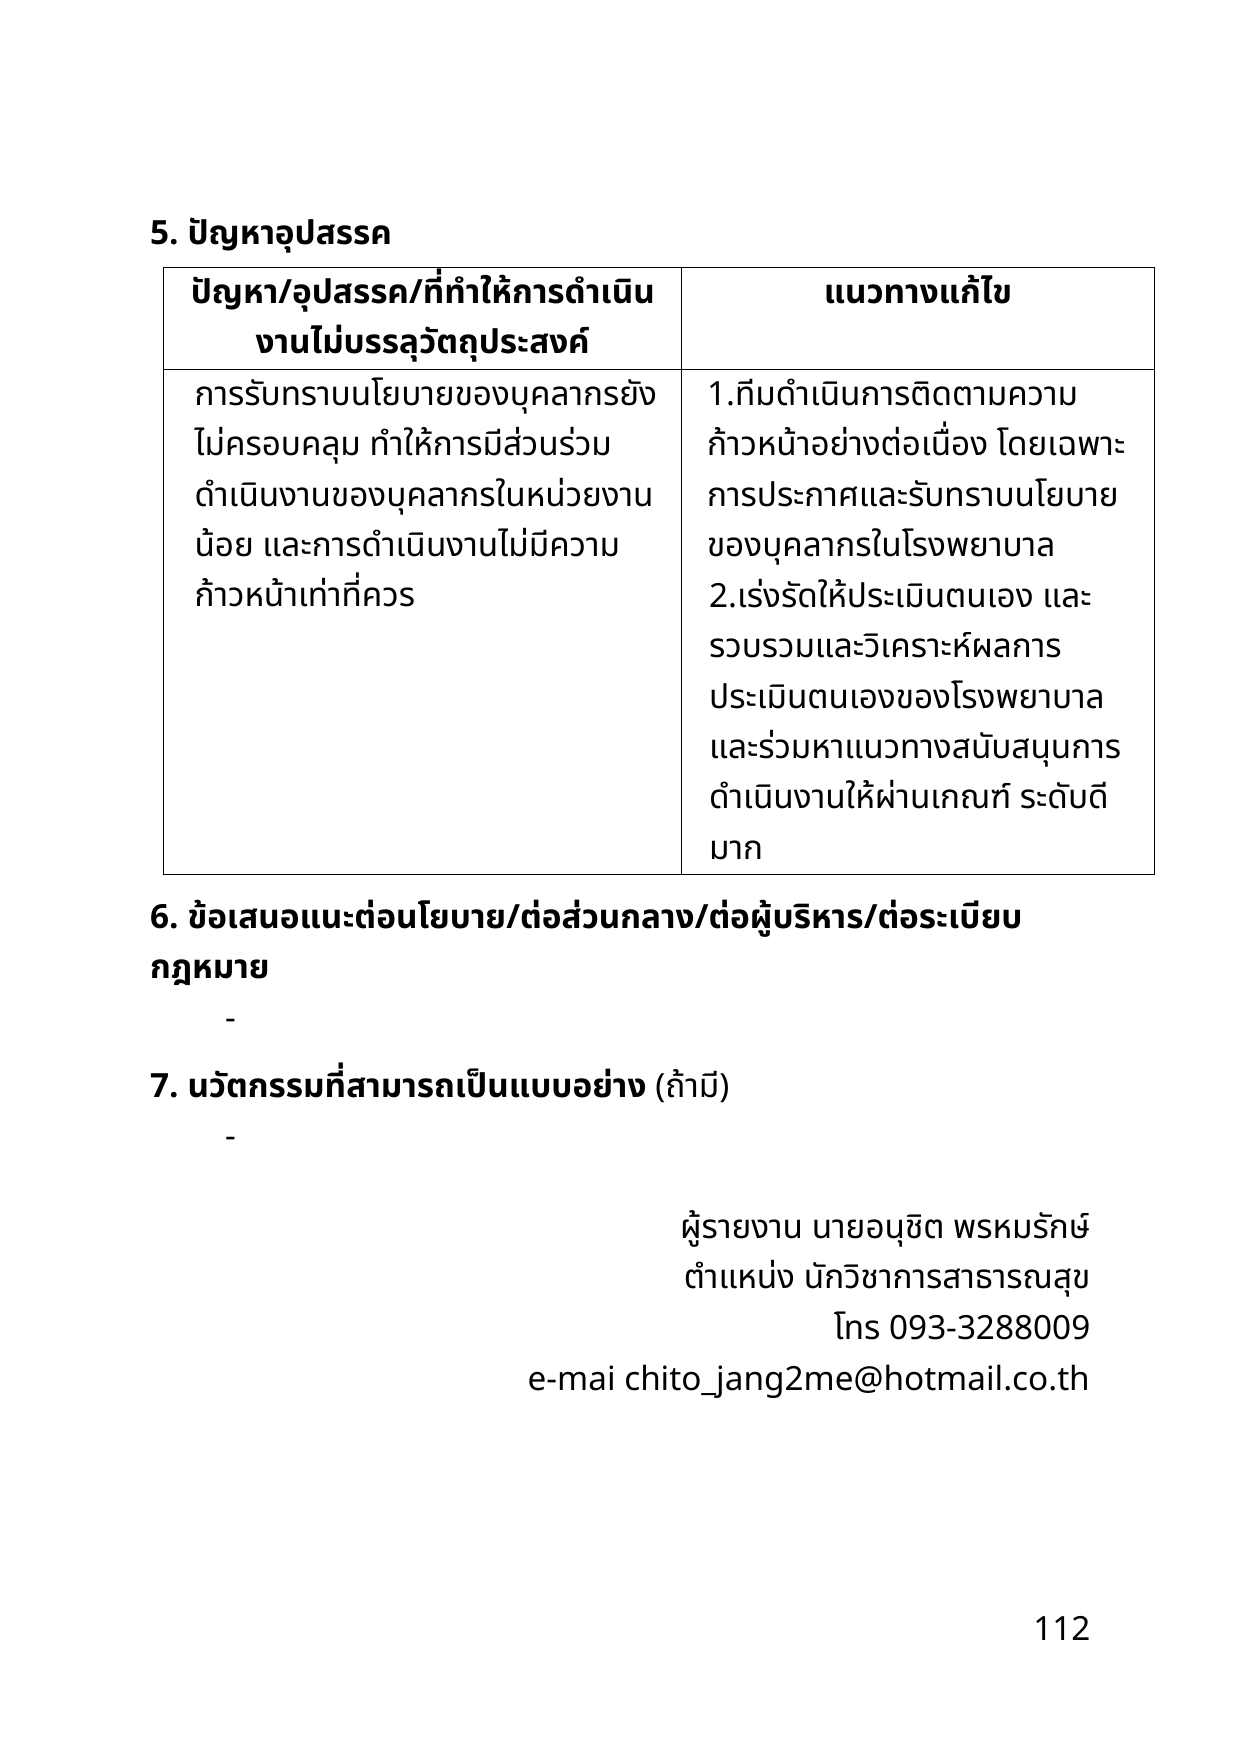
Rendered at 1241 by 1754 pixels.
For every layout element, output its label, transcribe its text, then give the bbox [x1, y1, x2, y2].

list โทร 093-3288009 [175, 1304, 1090, 1354]
text 6. ข้อเสนอแนะต่อนโยบาย/ต่อส่วนกลาง/ต่อผู้บริหาร/ต่อระเบียบกฎหมาย [150, 892, 1090, 993]
list ตำแหน่ง นักวิชาการสาธารณสุข [175, 1253, 1090, 1304]
text - [179, 993, 1090, 1039]
table_cell 1.ทีมดำเนินการติดตามความก้าวหน้าอย่างต่อเนื่อง โดยเฉพาะการประกาศและรับทราบนโยบายของบุคลากรในโรงพยาบาล 2.เร่งรัดให้ประเมินตนเอง และรวบรวมและวิเคราะห์ผลการประเมินตนเองของโรงพยาบาล และร่วมหาแนวทางสนับสนุนการดำเนินงานให้ผ่านเกณฑ์ ระดับดีมาก [682, 370, 1154, 874]
table_header แนวทางแก้ไข [682, 268, 1154, 369]
list ผู้รายงาน นายอนุชิต พรหมรักษ์ [175, 1203, 1090, 1253]
text - [179, 1112, 1090, 1158]
text 7. นวัตกรรมที่สามารถเป็นแบบอย่าง (ถ้ามี) [150, 1062, 1090, 1112]
table_header ปัญหา/อุปสรรค/ที่ทำให้การดำเนินงานไม่บรรลุวัตถุประสงค์ [164, 268, 681, 369]
list e-mai chito_jang2me@hotmail.co.th [175, 1354, 1090, 1400]
text 5. ปัญหาอุปสรรค [150, 208, 1090, 259]
table_cell การรับทราบนโยบายของบุคลากรยังไม่ครอบคลุม ทำให้การมีส่วนร่วมดำเนินงานของบุคลากรในหน่วยงานน้อย และการดำเนินงานไม่มีความก้าวหน้าเท่าที่ควร [164, 370, 681, 874]
